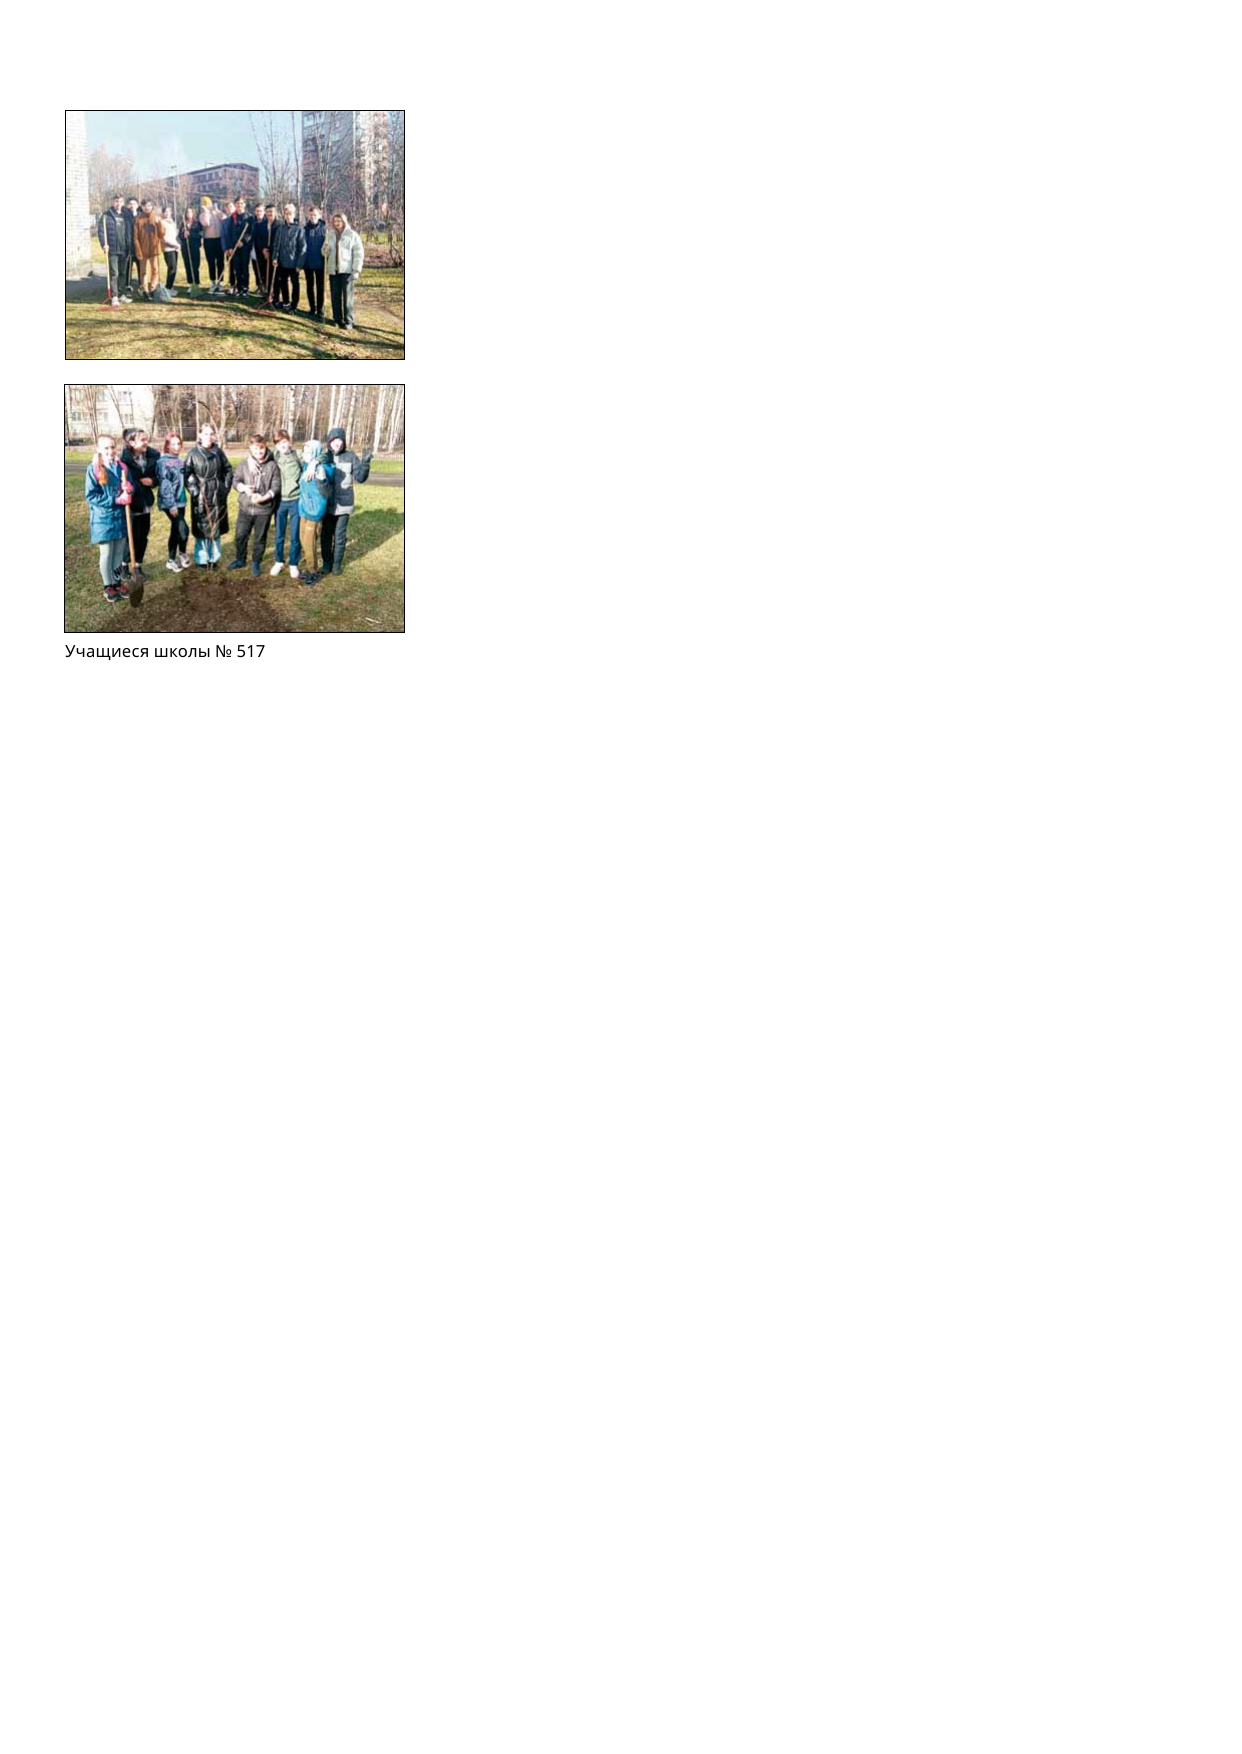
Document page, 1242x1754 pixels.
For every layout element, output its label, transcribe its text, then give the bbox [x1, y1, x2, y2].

picture [65, 385, 404, 632]
picture [66, 111, 404, 359]
text Учащиеся школы № 517 [65, 639, 416, 662]
